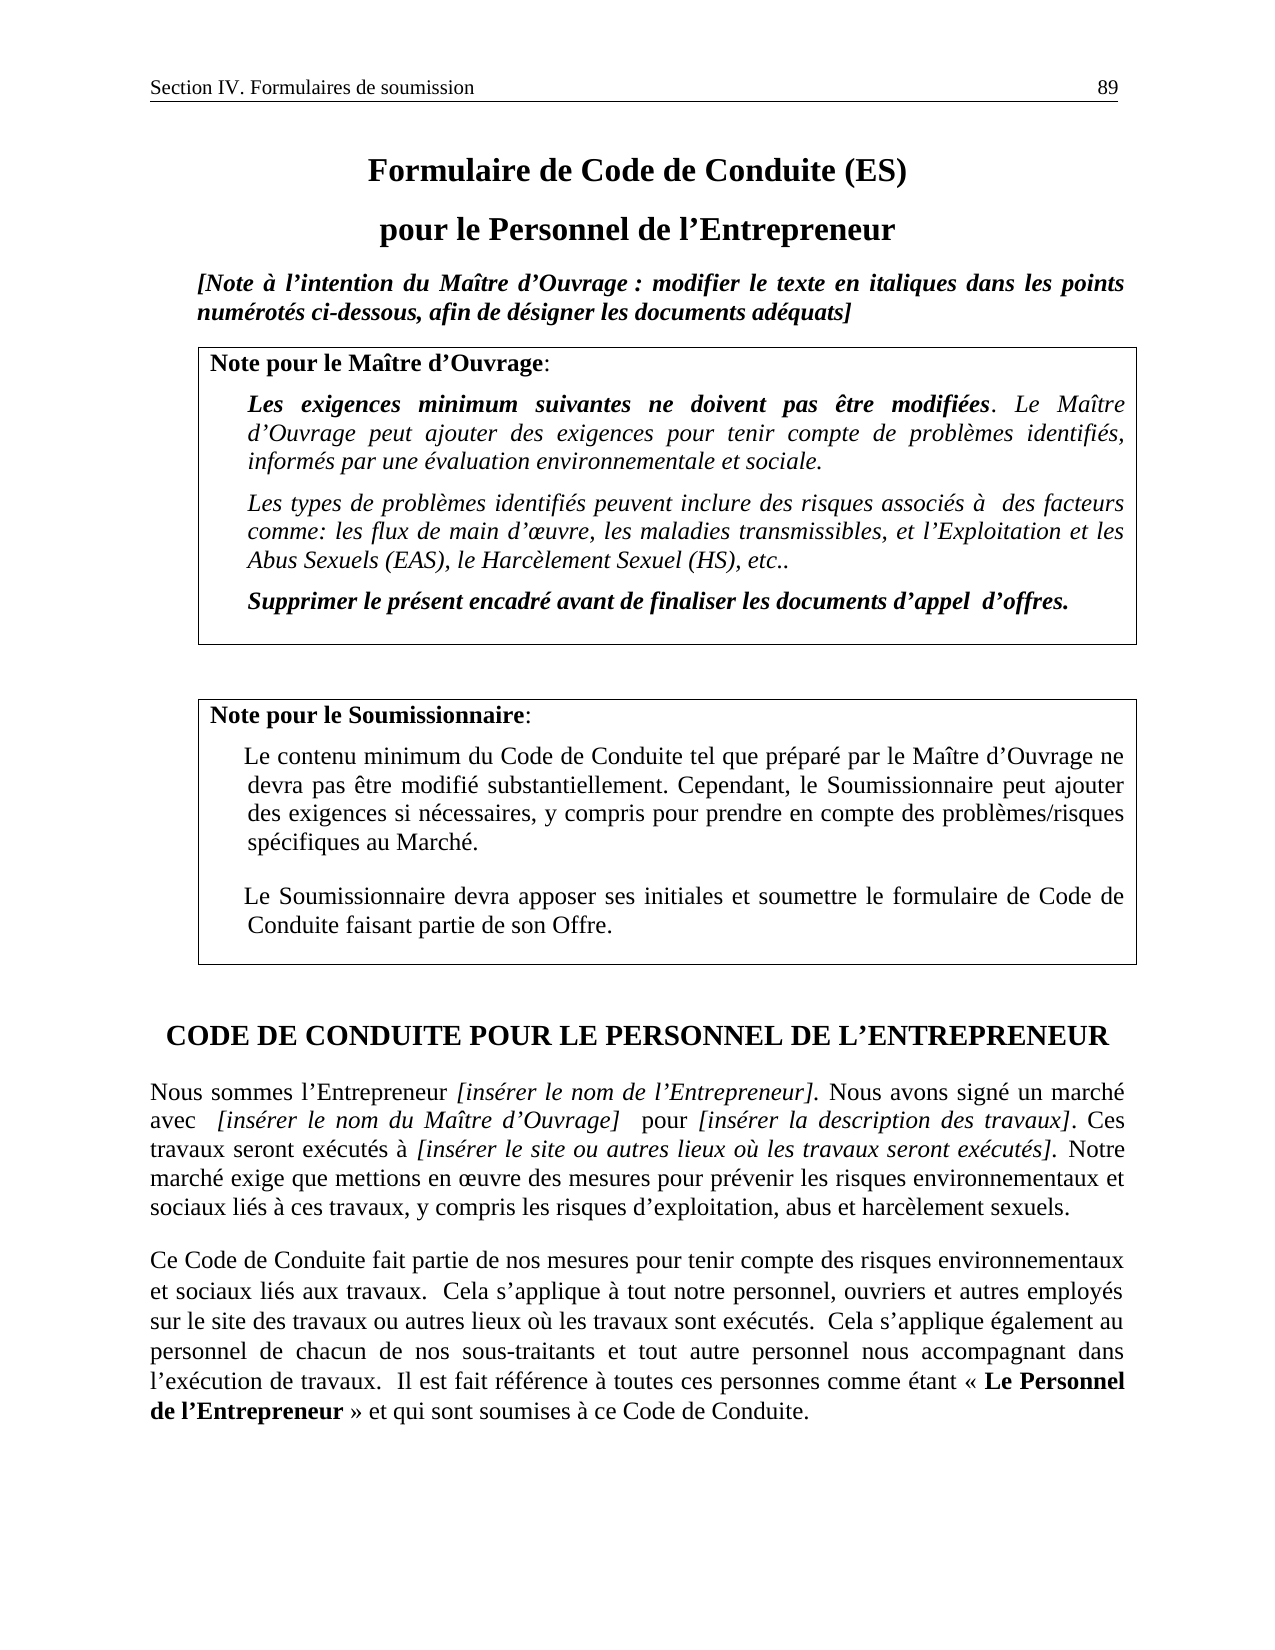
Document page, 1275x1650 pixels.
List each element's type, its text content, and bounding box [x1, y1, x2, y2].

table_header Note pour le Soumissionnaire: Le contenu minimum du Code de Conduite tel que préparé par le Maître d’Ouvrage ne devra pas être modifié substantiellement. Cependant, le Soumissionnaire peut ajouter des exigences si nécessaires, y compris pour prendre en compte des problèmes/risques spécifiques au Marché. Le Soumissionnaire devra apposer ses initiales et soumettre le formulaire de Code de Conduite faisant partie de son Offre. [199, 700, 1136, 963]
text Ce Code de Conduite fait partie de nos mesures pour tenir compte des risques environnementaux et sociaux liés aux travaux. Cela s’applique à tout notre personnel, ouvriers et autres employés sur le site des travaux ou autres lieux où les travaux sont exécutés. Cela s’applique également au personnel de chacun de nos sous-traitants et tout autre personnel nous accompagnant dans l’exécution de travaux. Il est fait référence à toutes ces personnes comme étant « Le Personnel de l’Entrepreneur » et qui sont soumises à ce Code de Conduite. [150, 1246, 1125, 1425]
subtitle Formulaire de Code de Conduite (ES) [150, 150, 1125, 188]
table_header Note pour le Maître d’Ouvrage: Les exigences minimum suivantes ne doivent pas être modifiées. Le Maître d’Ouvrage peut ajouter des exigences pour tenir compte de problèmes identifiés, informés par une évaluation environnementale et sociale. Les types de problèmes identifiés peuvent inclure des risques associés à des facteurs comme: les flux de main d’œuvre, les maladies transmissibles, et l’Exploitation et les Abus Sexuels (EAS), le Harcèlement Sexuel (HS), etc.. Supprimer le présent encadré avant de finaliser les documents d’appel d’offres. [199, 348, 1136, 644]
text Nous sommes l’Entrepreneur [insérer le nom de l’Entrepreneur]. Nous avons signé un marché avec [insérer le nom du Maître d’Ouvrage] pour [insérer la description des travaux]. Ces travaux seront exécutés à [insérer le site ou autres lieux où les travaux seront exécutés]. Notre marché exige que mettions en œuvre des mesures pour prévenir les risques environnementaux et sociaux liés à ces travaux, y compris les risques d’exploitation, abus et harcèlement sexuels. [150, 1077, 1125, 1221]
subtitle pour le Personnel de l’Entrepreneur [150, 209, 1125, 247]
text [Note à l’intention du Maître d’Ouvrage : modifier le texte en italiques dans les points numérotés ci-dessous, afin de désigner les documents adéquats] [197, 268, 1125, 326]
text CODE DE CONDUITE POUR LE PERSONNEL DE L’ENTREPRENEUR [150, 1018, 1125, 1052]
